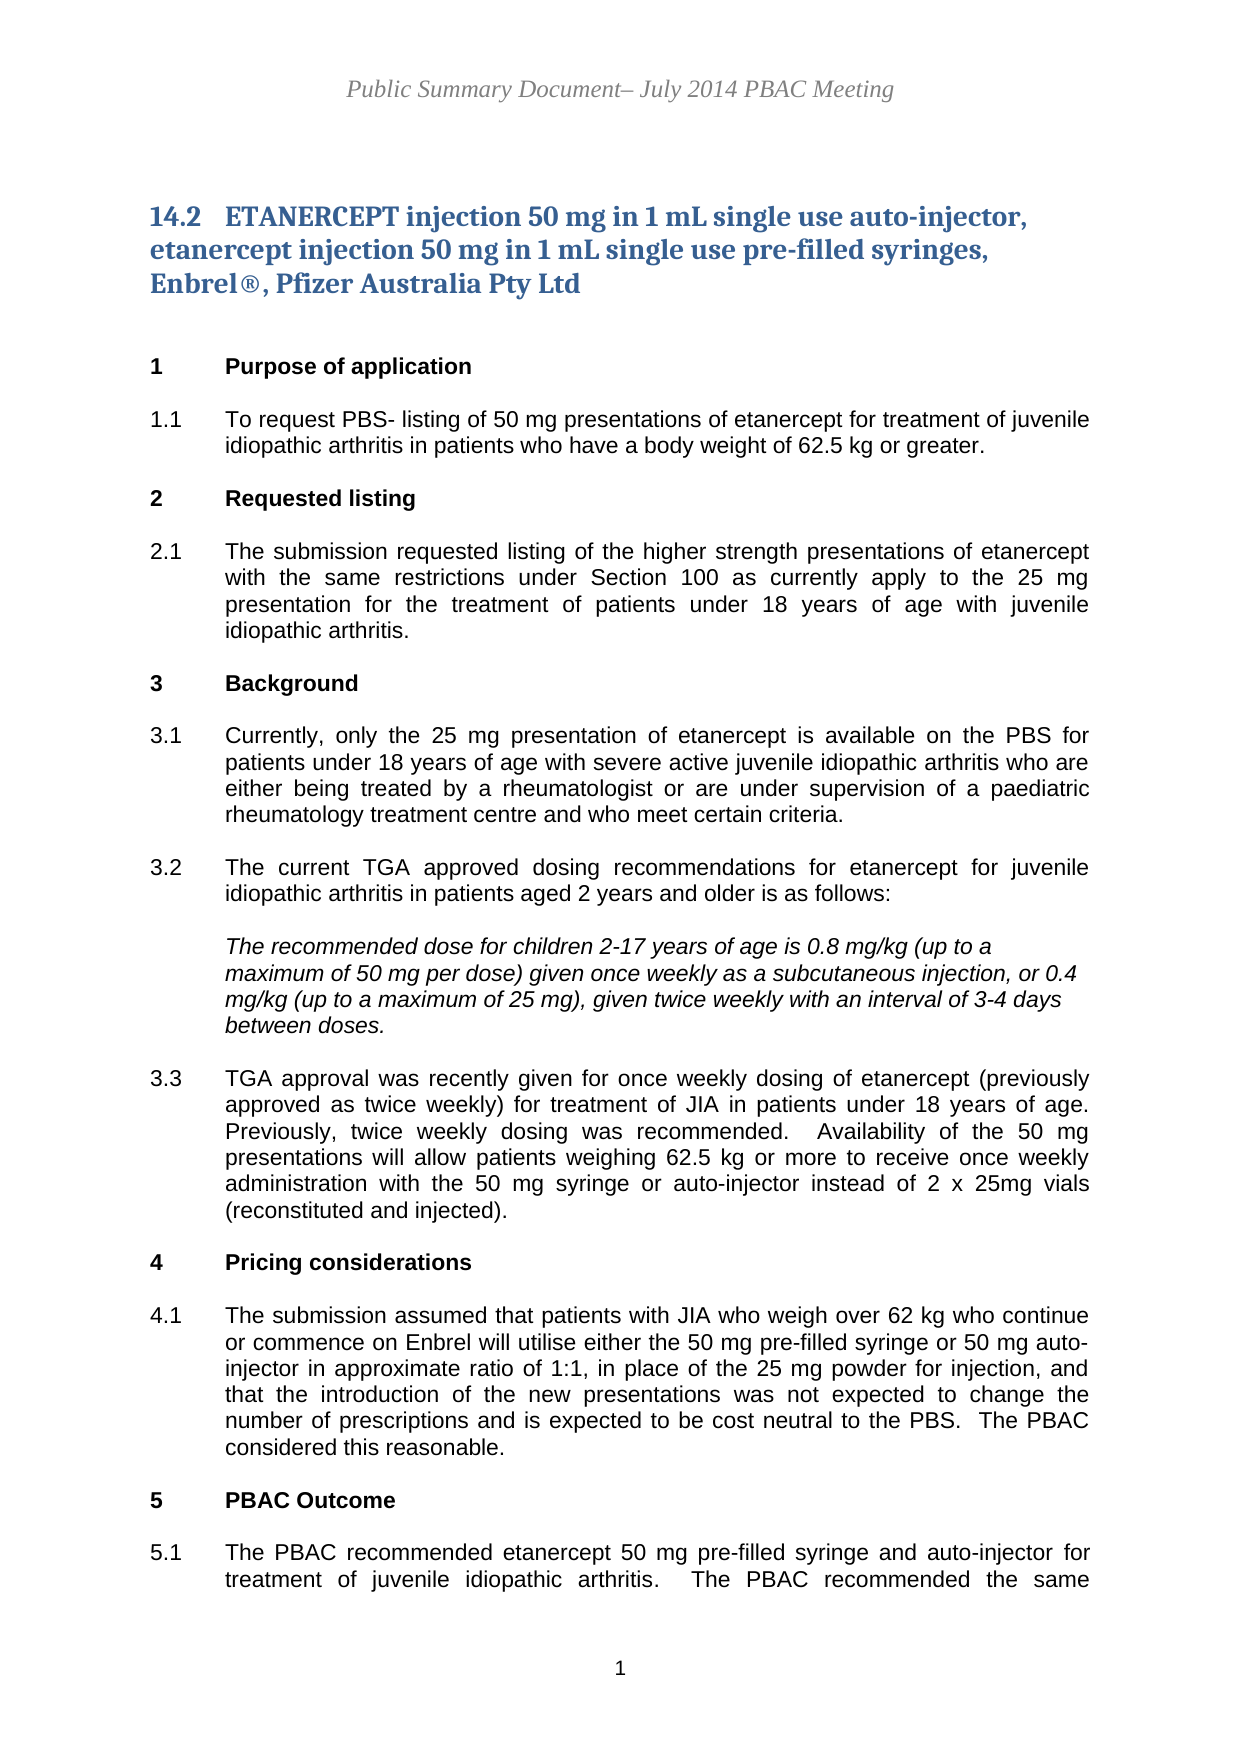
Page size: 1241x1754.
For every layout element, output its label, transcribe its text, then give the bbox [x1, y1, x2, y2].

list Currently, only the 25 mg presentation of etanercept is available on the PBS for patients under 18 years of age with severe active juvenile idiopathic arthritis who are either being treated by a rheumatologist or are under supervision of a paediatric rheumatology treatment centre and who meet certain criteria. [150, 722, 1090, 828]
list Background [150, 669, 1090, 696]
list PBAC Outcome [150, 1487, 1090, 1513]
text The recommended dose for children 2-17 years of age is 0.8 mg/kg (up to a maximum of 50 mg per dose) given once weekly as a subcutaneous injection, or 0.4 mg/kg (up to a maximum of 25 mg), given twice weekly with an interval of 3-4 days between doses. [225, 933, 1090, 1038]
list The submission assumed that patients with JIA who weigh over 62 kg who continue or commence on Enbrel will utilise either the 50 mg pre-filled syringe or 50 mg auto-injector in approximate ratio of 1:1, in place of the 25 mg powder for injection, and that the introduction of the new presentations was not expected to change the number of prescriptions and is expected to be cost neutral to the PBS. The PBAC considered this reasonable. [150, 1302, 1090, 1460]
list Purpose of application [150, 353, 1090, 380]
list Requested listing [150, 485, 1090, 511]
subtitle 14.2 ETANERCEPT injection 50 mg in 1 mL single use auto-injector, etanercept injection 50 mg in 1 mL single use pre-filled syringes, Enbrel®, Pfizer Australia Pty Ltd [150, 200, 1090, 301]
list To request PBS- listing of 50 mg presentations of etanercept for treatment of juvenile idiopathic arthritis in patients who have a body weight of 62.5 kg or greater. [150, 406, 1090, 459]
list Pricing considerations [150, 1249, 1090, 1276]
list The current TGA approved dosing recommendations for etanercept for juvenile idiopathic arthritis in patients aged 2 years and older is as follows: [150, 854, 1090, 907]
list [150, 1539, 1090, 1592]
list TGA approval was recently given for once weekly dosing of etanercept (previously approved as twice weekly) for treatment of JIA in patients under 18 years of age. Previously, twice weekly dosing was recommended. Availability of the 50 mg presentations will allow patients weighing 62.5 kg or more to receive once weekly administration with the 50 mg syringe or auto-injector instead of 2 x 25mg vials (reconstituted and injected). [150, 1065, 1090, 1223]
list The submission requested listing of the higher strength presentations of etanercept with the same restrictions under Section 100 as currently apply to the 25 mg presentation for the treatment of patients under 18 years of age with juvenile idiopathic arthritis. [150, 538, 1090, 643]
